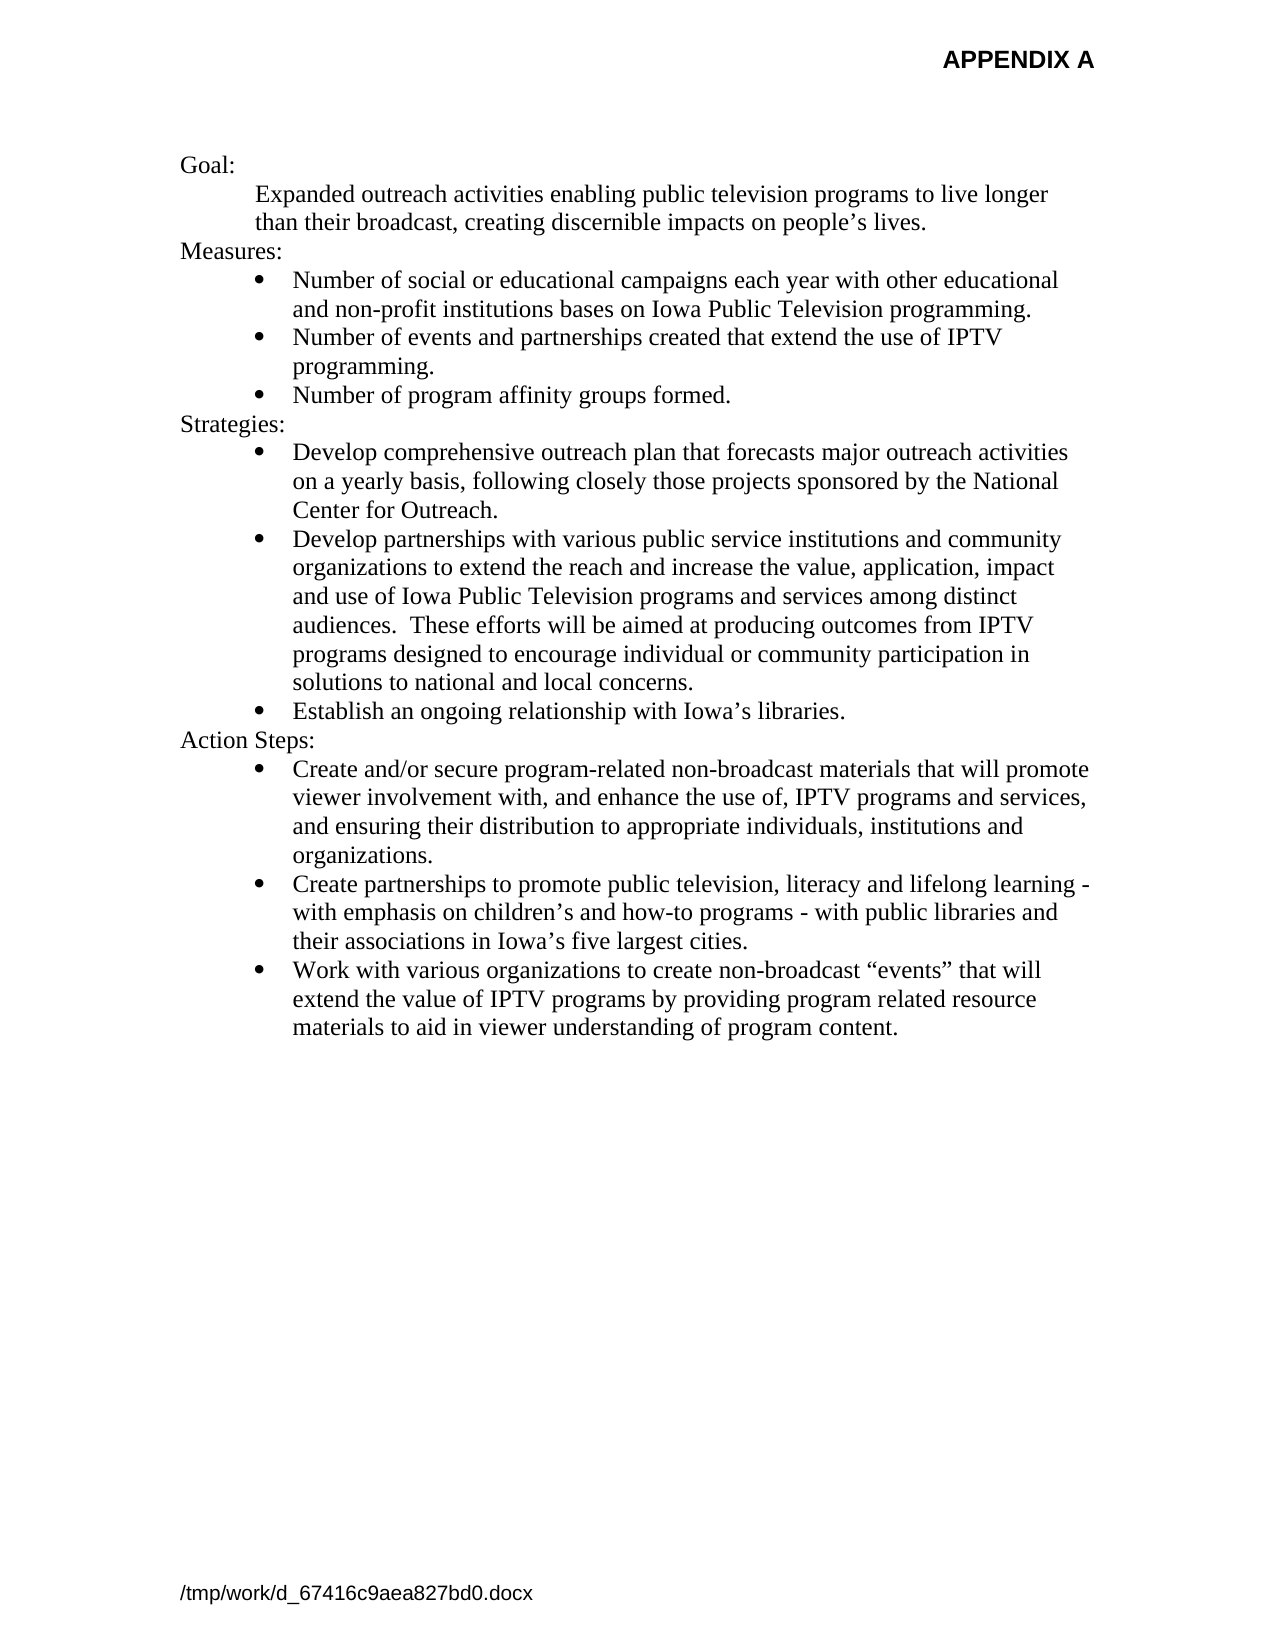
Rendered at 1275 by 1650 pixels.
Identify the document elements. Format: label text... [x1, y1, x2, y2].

list Develop comprehensive outreach plan that forecasts major outreach activities on a yearly basis, following closely those projects sponsored by the National Center for Outreach. [255, 437, 1095, 524]
list Develop partnerships with various public service institutions and community organizations to extend the reach and increase the value, application, impact and use of Iowa Public Television programs and services among distinct audiences. These efforts will be aimed at producing outcomes from IPTV programs designed to encourage individual or community participation in solutions to national and local concerns. [255, 524, 1095, 696]
list Number of program affinity groups formed. [255, 380, 1095, 409]
list Establish an ongoing relationship with Iowa’s libraries. [255, 696, 1095, 725]
text Measures: [180, 236, 1095, 265]
text Expanded outreach activities enabling public television programs to live longer than their broadcast, creating discernible impacts on people’s lives. [255, 179, 1095, 236]
list Number of events and partnerships created that extend the use of IPTV programming. [255, 322, 1095, 380]
text Action Steps: [180, 725, 1095, 754]
list Work with various organizations to create non-broadcast “events” that will extend the value of IPTV programs by providing program related resource materials to aid in viewer understanding of program content. [255, 955, 1095, 1041]
list Create and/or secure program-related non-broadcast materials that will promote viewer involvement with, and enhance the use of, IPTV programs and services, and ensuring their distribution to appropriate individuals, institutions and organizations. [255, 754, 1095, 869]
text Strategies: [180, 409, 1095, 437]
text Goal: [180, 150, 1095, 179]
list Create partnerships to promote public television, literacy and lifelong learning - with emphasis on children’s and how-to programs - with public libraries and their associations in Iowa’s five largest cities. [255, 869, 1095, 955]
list Number of social or educational campaigns each year with other educational and non-profit institutions bases on Iowa Public Television programming. [255, 265, 1095, 322]
